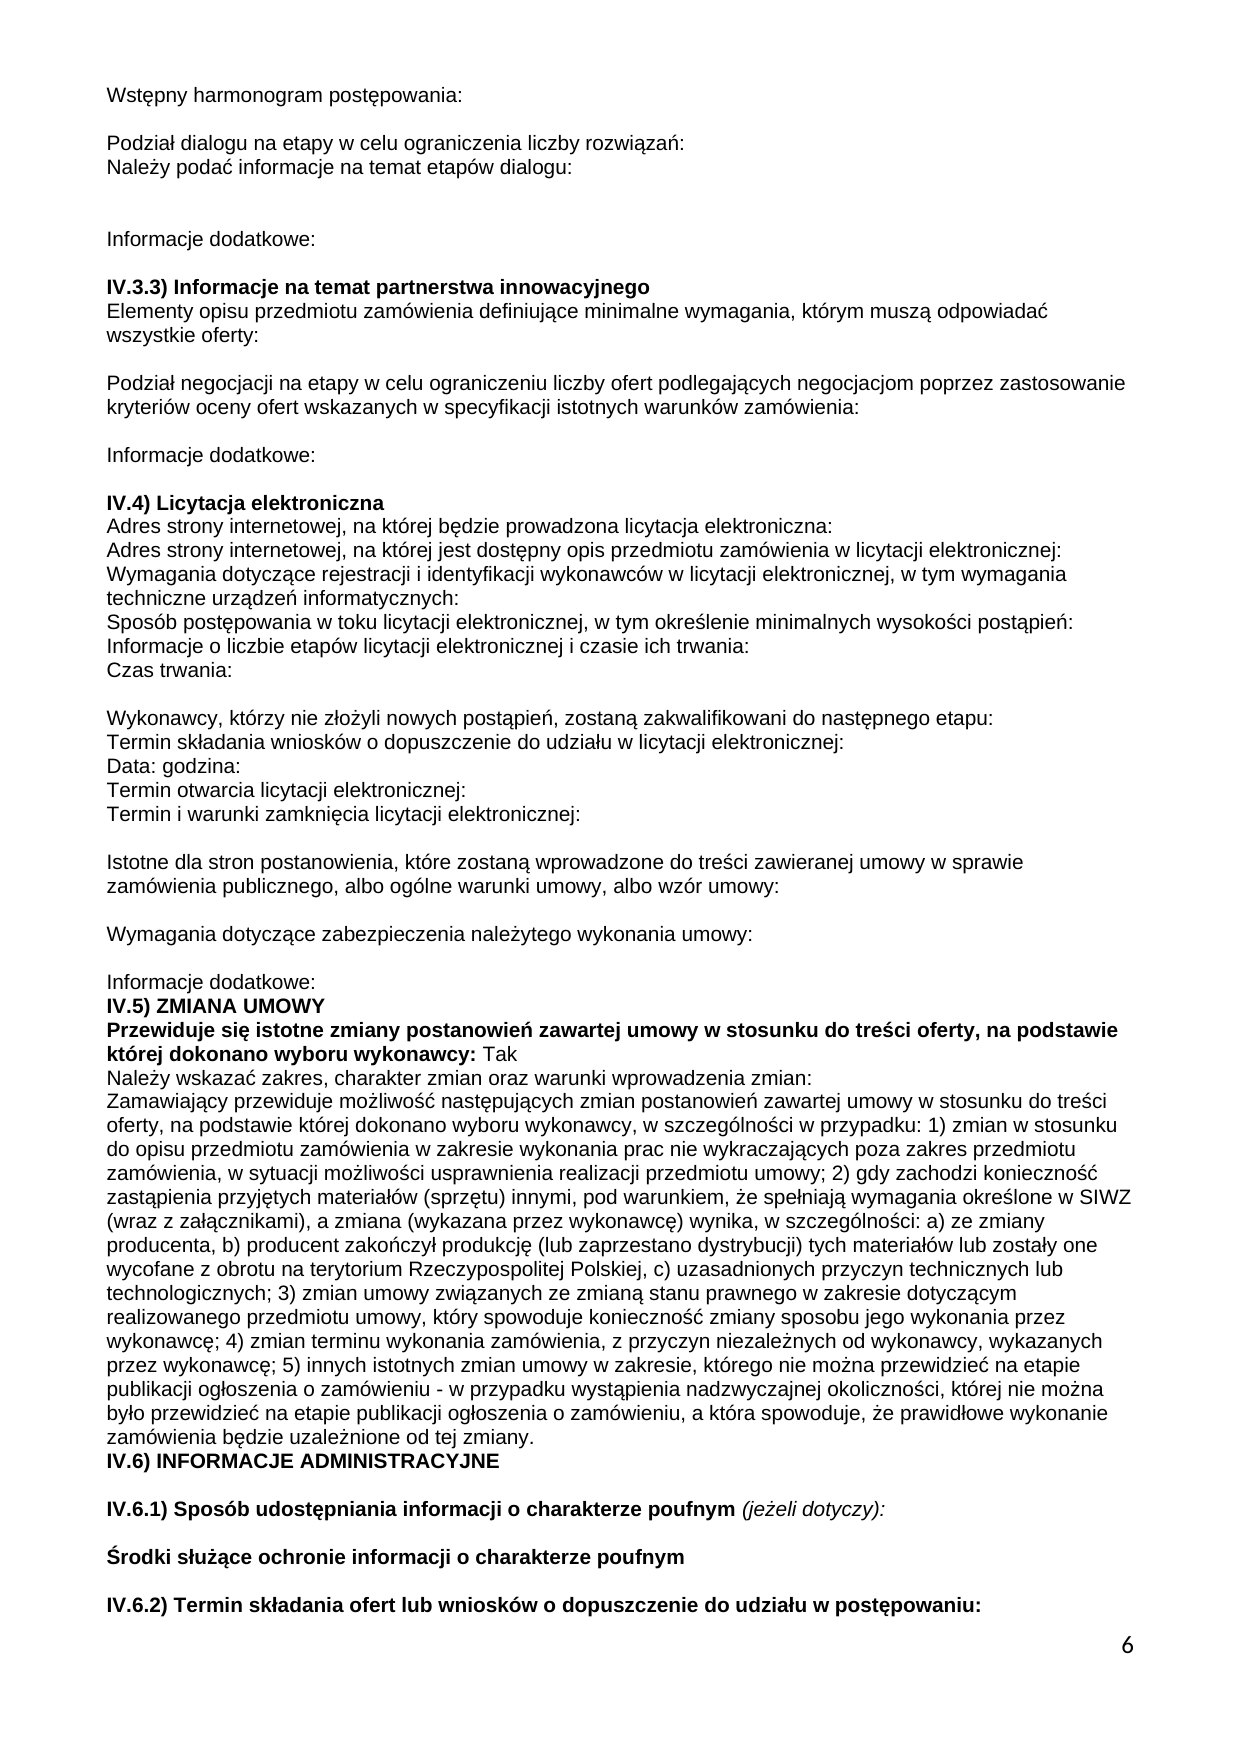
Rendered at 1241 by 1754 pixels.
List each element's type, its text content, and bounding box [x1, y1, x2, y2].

text Termin składania wniosków o dopuszczenie do udziału w licytacji elektronicznej: Data: godzina: Termin otwarcia licytacji elektronicznej: [106, 730, 1134, 802]
text Czas trwania: Wykonawcy, którzy nie złożyli nowych postąpień, zostaną zakwalifikowani do następnego etapu: [106, 658, 1134, 730]
text Sposób postępowania w toku licytacji elektronicznej, w tym określenie minimalnych wysokości postąpień: [106, 610, 1134, 634]
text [106, 59, 1134, 538]
text Istotne dla stron postanowienia, które zostaną wprowadzone do treści zawieranej umowy w sprawie zamówienia publicznego, albo ogólne warunki umowy, albo wzór umowy: [106, 826, 1134, 898]
text Informacje o liczbie etapów licytacji elektronicznej i czasie ich trwania: [106, 634, 1134, 658]
text Adres strony internetowej, na której jest dostępny opis przedmiotu zamówienia w licytacji elektronicznej: [106, 538, 1134, 562]
text Termin i warunki zamknięcia licytacji elektronicznej: [106, 802, 1134, 826]
text Wymagania dotyczące zabezpieczenia należytego wykonania umowy: [106, 898, 1134, 946]
text Wymagania dotyczące rejestracji i identyfikacji wykonawców w licytacji elektronicznej, w tym wymagania techniczne urządzeń informatycznych: [106, 562, 1134, 610]
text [106, 993, 1134, 1616]
text Informacje dodatkowe: [106, 946, 1134, 993]
